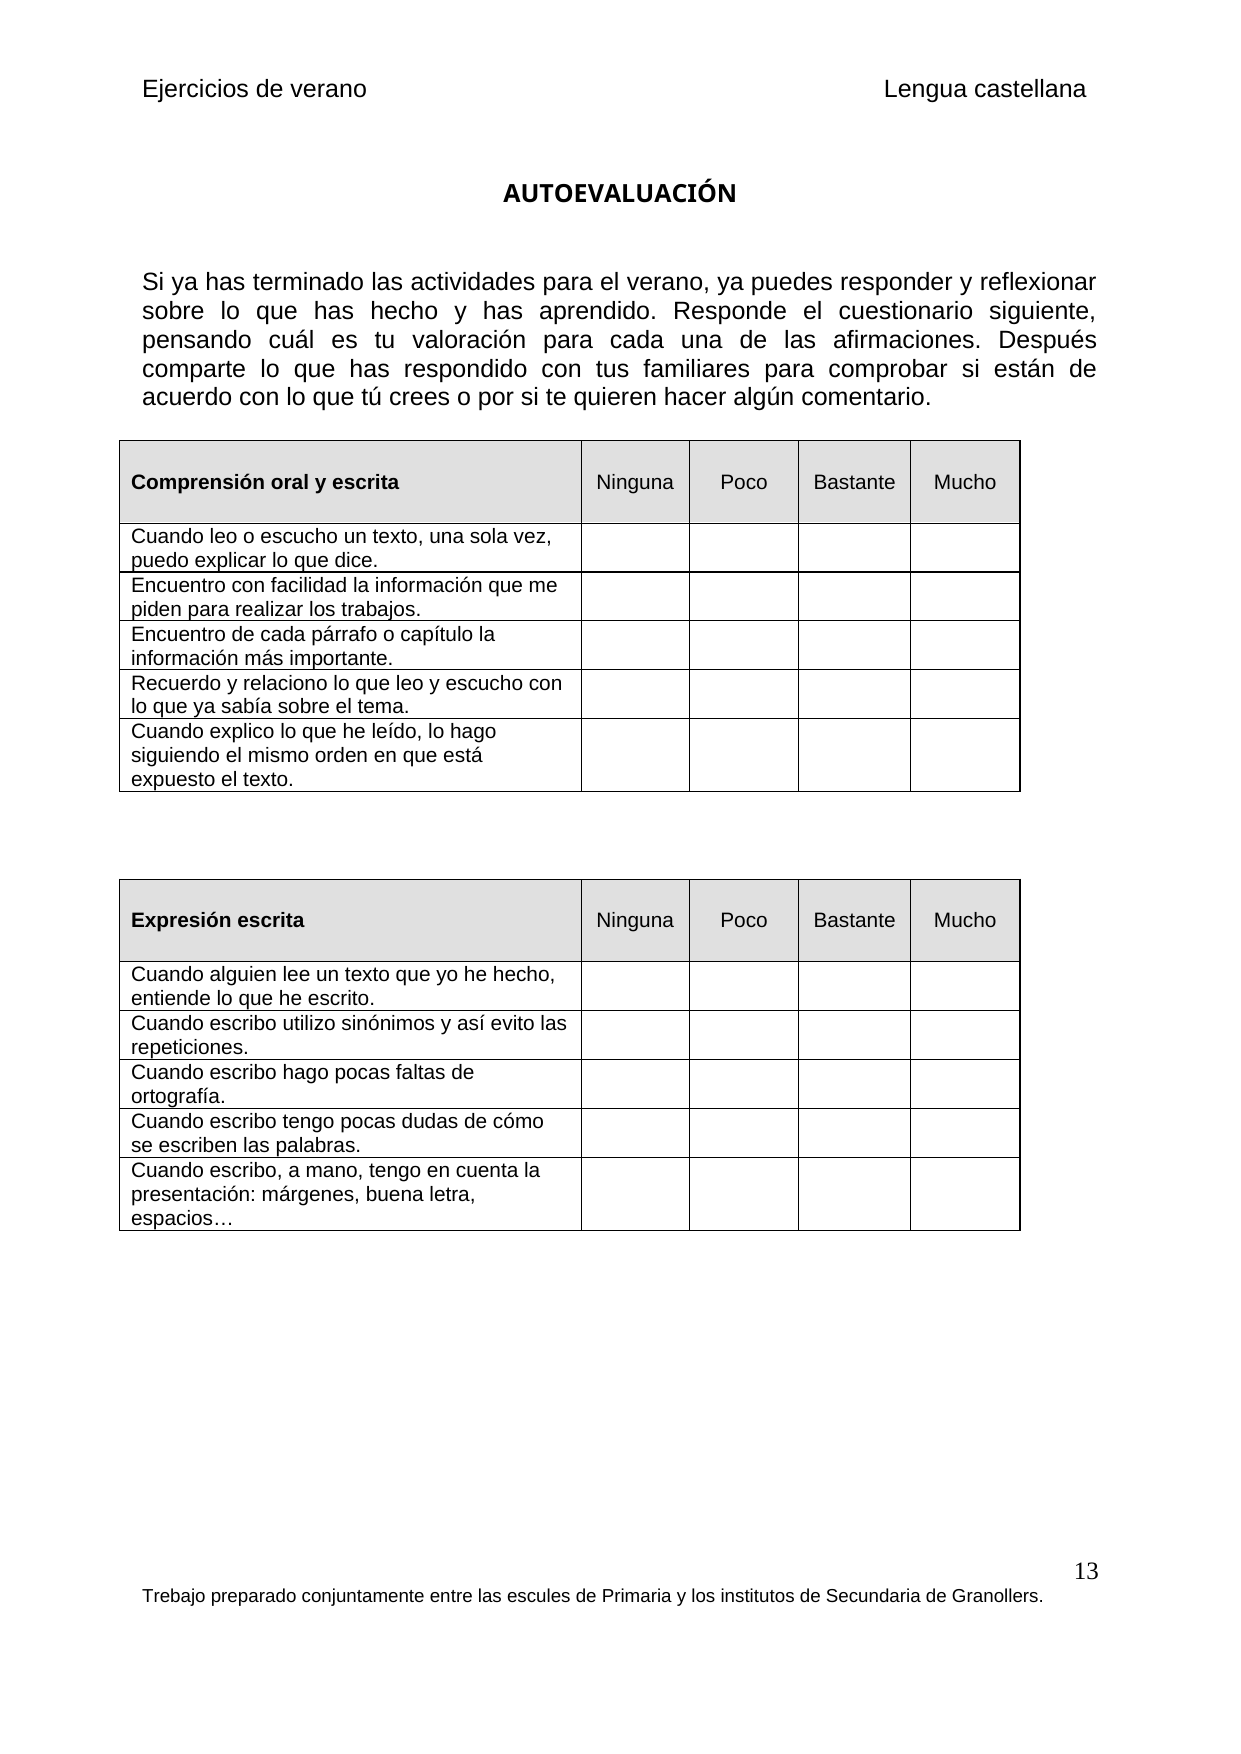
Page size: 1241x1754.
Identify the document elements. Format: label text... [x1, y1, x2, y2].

table_header Comprensión oral y escrita [120, 441, 581, 522]
table_cell [911, 719, 1019, 791]
table_header Ninguna [582, 880, 689, 961]
table_header Bastante [799, 441, 910, 522]
table_cell [582, 962, 689, 1010]
table_cell [799, 1158, 910, 1230]
table_cell [582, 621, 689, 669]
table_cell [582, 1060, 689, 1108]
table_cell Cuando escribo tengo pocas dudas de cómo se escriben las palabras. [120, 1109, 581, 1157]
table_cell Cuando escribo, a mano, tengo en cuenta la presentación: márgenes, buena letra, espacios… [120, 1158, 581, 1230]
table_cell [911, 621, 1019, 669]
table_cell [911, 1011, 1019, 1059]
table_cell [582, 719, 689, 791]
table_cell Cuando leo o escucho un texto, una sola vez, puedo explicar lo que dice. [120, 524, 581, 571]
table_cell [690, 573, 798, 620]
table_header Bastante [799, 880, 910, 961]
table_cell [582, 1109, 689, 1157]
table_cell [911, 1109, 1019, 1157]
table_cell [799, 1109, 910, 1157]
table_cell [690, 1158, 798, 1230]
table_cell Recuerdo y relaciono lo que leo y escucho con lo que ya sabía sobre el tema. [120, 670, 581, 718]
table_cell Encuentro de cada párrafo o capítulo la información más importante. [120, 621, 581, 669]
table_cell [911, 962, 1019, 1010]
table_cell [799, 1011, 910, 1059]
table_header Poco [690, 880, 798, 961]
table_cell [799, 524, 910, 571]
table_cell [911, 1158, 1019, 1230]
table_cell Cuando alguien lee un texto que yo he hecho, entiende lo que he escrito. [120, 962, 581, 1010]
table_cell Encuentro con facilidad la información que me piden para realizar los trabajos. [120, 573, 581, 620]
text Si ya has terminado las actividades para el verano, ya puedes responder y reflexionar sobre lo que has hecho y has aprendido. Responde el cuestionario siguiente, pensando cuál es tu valoración para cada una de las afirmaciones. Después comparte lo que has respondido con tus familiares para comprobar si están de acuerdo con lo que tú crees o por si te quieren hacer algún comentario. [142, 267, 1098, 411]
table_cell [799, 1060, 910, 1108]
table_cell [799, 573, 910, 620]
table_cell [799, 719, 910, 791]
table_cell [690, 670, 798, 718]
table_cell [911, 524, 1019, 571]
table_cell [582, 1158, 689, 1230]
table_cell [799, 962, 910, 1010]
table_cell [911, 1060, 1019, 1108]
table_header Mucho [911, 441, 1019, 522]
table_cell Cuando escribo utilizo sinónimos y así evito las repeticiones. [120, 1011, 581, 1059]
table_cell [799, 670, 910, 718]
table_cell [911, 573, 1019, 620]
table_cell [582, 1011, 689, 1059]
table_cell [690, 524, 798, 571]
table_cell [582, 573, 689, 620]
table_header Mucho [911, 880, 1019, 961]
table_cell [690, 962, 798, 1010]
table_header Poco [690, 441, 798, 522]
table_cell [690, 1060, 798, 1108]
table_cell Cuando explico lo que he leído, lo hago siguiendo el mismo orden en que está expuesto el texto. [120, 719, 581, 791]
table_cell Cuando escribo hago pocas faltas de ortografía. [120, 1060, 581, 1108]
table_cell [582, 670, 689, 718]
table_header Expresión escrita [120, 880, 581, 961]
table_cell [690, 621, 798, 669]
table_cell [690, 1109, 798, 1157]
table_header Ninguna [582, 441, 689, 522]
text AUTOEVALUACIÓN [142, 176, 1098, 210]
table_cell [799, 621, 910, 669]
table_cell [690, 1011, 798, 1059]
table_cell [690, 719, 798, 791]
table_cell [911, 670, 1019, 718]
table_cell [582, 524, 689, 571]
